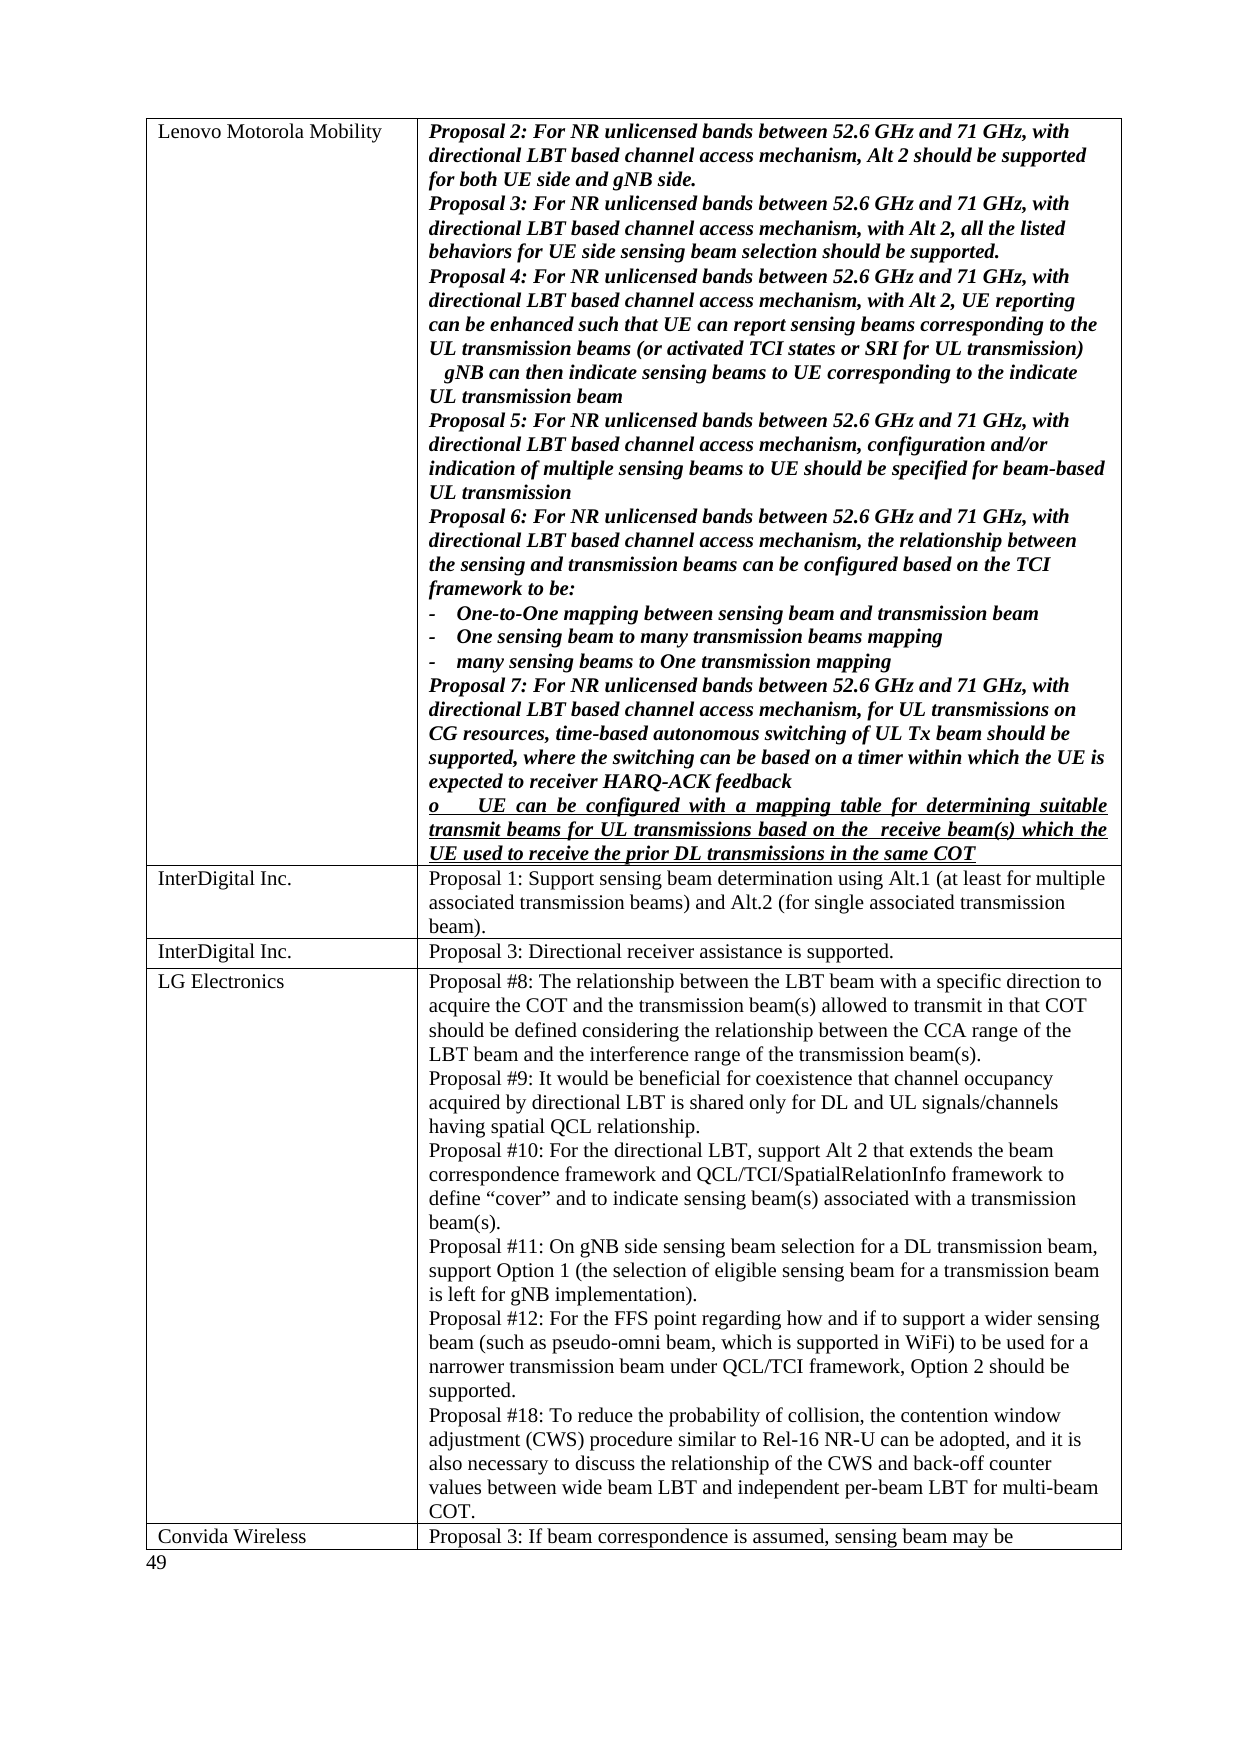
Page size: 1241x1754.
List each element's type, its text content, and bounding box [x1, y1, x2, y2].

table_cell Proposal 2: For NR unlicensed bands between 52.6 GHz and 71 GHz, with directional LBT based channel access mechanism, Alt 2 should be supported for both UE side and gNB side. Proposal 3: For NR unlicensed bands between 52.6 GHz and 71 GHz, with directional LBT based channel access mechanism, with Alt 2, all the listed behaviors for UE side sensing beam selection should be supported. Proposal 4: For NR unlicensed bands between 52.6 GHz and 71 GHz, with directional LBT based channel access mechanism, with Alt 2, UE reporting can be enhanced such that UE can report sensing beams corresponding to the UL transmission beams (or activated TCI states or SRI for UL transmission) gNB can then indicate sensing beams to UE corresponding to the indicate UL transmission beam Proposal 5: For NR unlicensed bands between 52.6 GHz and 71 GHz, with directional LBT based channel access mechanism, configuration and/or indication of multiple sensing beams to UE should be specified for beam-based UL transmission Proposal 6: For NR unlicensed bands between 52.6 GHz and 71 GHz, with directional LBT based channel access mechanism, the relationship between the sensing and transmission beams can be configured based on the TCI framework to be: - One-to-One mapping between sensing beam and transmission beam - One sensing beam to many transmission beams mapping - many sensing beams to One transmission mapping Proposal 7: For NR unlicensed bands between 52.6 GHz and 71 GHz, with directional LBT based channel access mechanism, for UL transmissions on CG resources, time-based autonomous switching of UL Tx beam should be supported, where the switching can be based on a timer within which the UE is expected to receiver HARQ-ACK feedback o UE can be configured with a mapping table for determining suitable transmit beams for UL transmissions based on the receive beam(s) which the UE used to receive the prior DL transmissions in the same COT [418, 119, 1121, 865]
table_cell InterDigital Inc. [147, 939, 417, 968]
table_cell Convida Wireless [147, 1524, 417, 1549]
table_cell Proposal 3: Directional receiver assistance is supported. [418, 939, 1121, 968]
table_cell InterDigital Inc. [147, 866, 417, 938]
table_cell Proposal #8: The relationship between the LBT beam with a specific direction to acquire the COT and the transmission beam(s) allowed to transmit in that COT should be defined considering the relationship between the CCA range of the LBT beam and the interference range of the transmission beam(s). Proposal #9: It would be beneficial for coexistence that channel occupancy acquired by directional LBT is shared only for DL and UL signals/channels having spatial QCL relationship. Proposal #10: For the directional LBT, support Alt 2 that extends the beam correspondence framework and QCL/TCI/SpatialRelationInfo framework to define “cover” and to indicate sensing beam(s) associated with a transmission beam(s). Proposal #11: On gNB side sensing beam selection for a DL transmission beam, support Option 1 (the selection of eligible sensing beam for a transmission beam is left for gNB implementation). Proposal #12: For the FFS point regarding how and if to support a wider sensing beam (such as pseudo-omni beam, which is supported in WiFi) to be used for a narrower transmission beam under QCL/TCI framework, Option 2 should be supported. Proposal #18: To reduce the probability of collision, the contention window adjustment (CWS) procedure similar to Rel-16 NR-U can be adopted, and it is also necessary to discuss the relationship of the CWS and back-off counter values between wide beam LBT and independent per-beam LBT for multi-beam COT. [418, 969, 1121, 1523]
table_cell Lenovo Motorola Mobility [147, 119, 417, 865]
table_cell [418, 1524, 1121, 1549]
table_cell Proposal 1: Support sensing beam determination using Alt.1 (at least for multiple associated transmission beams) and Alt.2 (for single associated transmission beam). [418, 866, 1121, 938]
table_cell LG Electronics [147, 969, 417, 1523]
